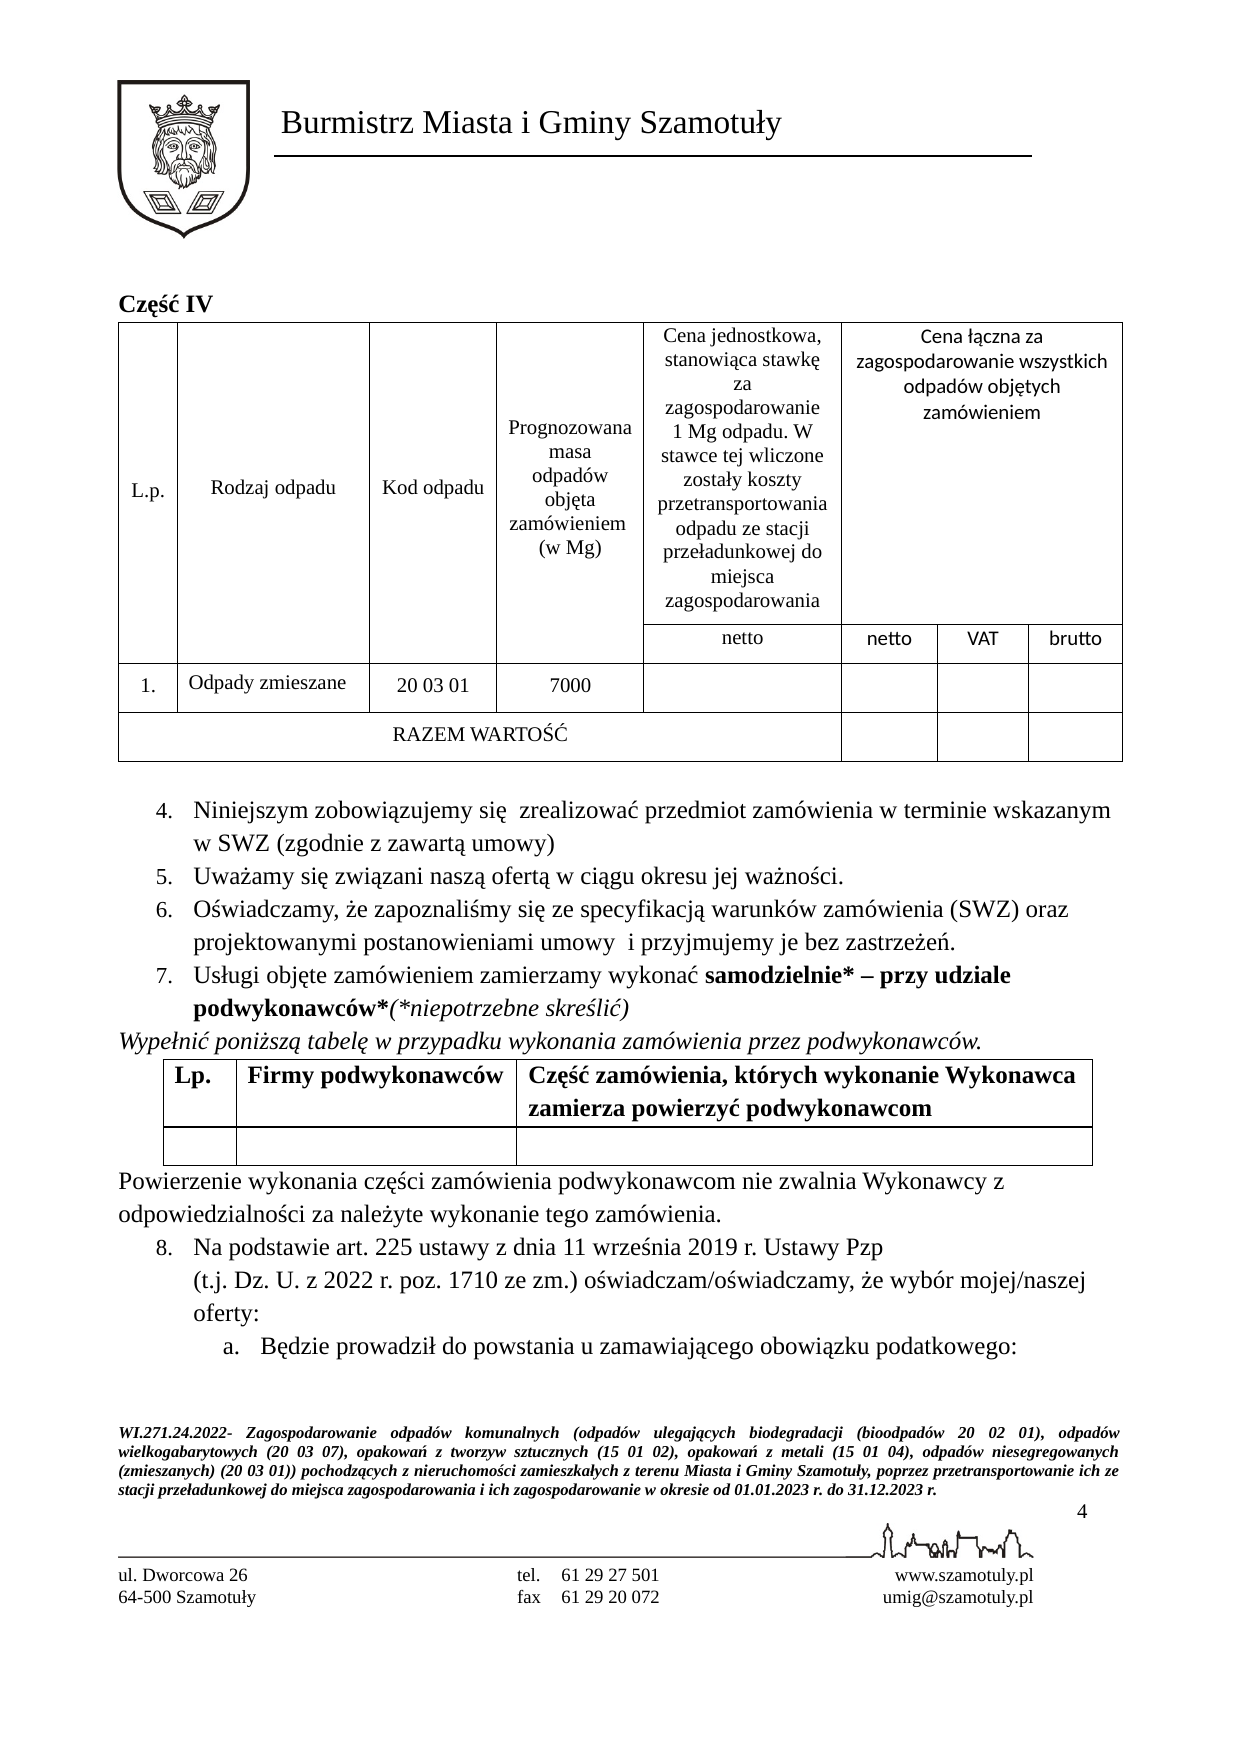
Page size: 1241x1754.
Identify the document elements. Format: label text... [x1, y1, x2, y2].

picture [117, 80, 250, 239]
table_cell [1029, 713, 1122, 761]
table_cell RAZEM WARTOŚĆ [119, 713, 841, 761]
table_cell [1029, 664, 1122, 712]
table_header Firmy podwykonawców [237, 1060, 516, 1126]
table_cell [237, 1128, 516, 1165]
table_cell VAT [938, 625, 1028, 663]
table_header Prognozowana masa odpadów objęta zamówieniem (w Mg) [497, 323, 643, 663]
text Wypełnić poniższą tabelę w przypadku wykonania zamówienia przez podwykonawców. [118, 1026, 1122, 1055]
text Część IV [118, 289, 1122, 318]
table_cell 1. [119, 664, 177, 712]
table_cell [842, 664, 937, 712]
table_cell netto [644, 625, 841, 663]
table_cell brutto [1029, 625, 1122, 663]
table_header Część zamówienia, których wykonanie Wykonawca zamierza powierzyć podwykonawcom [517, 1060, 1092, 1126]
list Usługi objęte zamówieniem zamierzamy wykonać samodzielnie* – przy udziale podwykonawców*(*niepotrzebne skreślić) [156, 960, 1122, 1022]
table_header Cena łączna za zagospodarowanie wszystkich odpadów objętych zamówieniem [842, 323, 1122, 624]
picture [118, 1523, 1034, 1558]
list Oświadczamy, że zapoznaliśmy się ze specyfikacją warunków zamówienia (SWZ) oraz projektowanymi postanowieniami umowy i przyjmujemy je bez zastrzeżeń. [156, 894, 1122, 956]
list Będzie prowadził do powstania u zamawiającego obowiązku podatkowego: [223, 1331, 1122, 1360]
table_cell Odpady zmieszane [178, 664, 369, 712]
table_header Kod odpadu [370, 323, 496, 663]
table_cell netto [842, 625, 937, 663]
list Niniejszym zobowiązujemy się zrealizować przedmiot zamówienia w terminie wskazanym w SWZ (zgodnie z zawartą umowy) [156, 795, 1122, 857]
table_header Rodzaj odpadu [178, 323, 369, 663]
table_cell 20 03 01 [370, 664, 496, 712]
table_cell [842, 713, 937, 761]
table_cell [164, 1128, 236, 1165]
text Powierzenie wykonania części zamówienia podwykonawcom nie zwalnia Wykonawcy z odpowiedzialności za należyte wykonanie tego zamówienia. [118, 1166, 1122, 1228]
list Uważamy się związani naszą ofertą w ciągu okresu jej ważności. [156, 861, 1122, 890]
table_cell [938, 664, 1028, 712]
table_cell [938, 713, 1028, 761]
table_cell [517, 1128, 1092, 1165]
table_cell [644, 664, 841, 712]
list Na podstawie art. 225 ustawy z dnia 11 września 2019 r. Ustawy Pzp (t.j. Dz. U. z 2022 r. poz. 1710 ze zm.) oświadczam/oświadczamy, że wybór mojej/naszej oferty: [156, 1232, 1122, 1327]
table_header Lp. [164, 1060, 236, 1126]
table_header L.p. [119, 323, 177, 663]
table_header Cena jednostkowa, stanowiąca stawkę za zagospodarowanie 1 Mg odpadu. W stawce tej wliczone zostały koszty przetransportowania odpadu ze stacji przeładunkowej do miejsca zagospodarowania [644, 323, 841, 624]
table_cell 7000 [497, 664, 643, 712]
